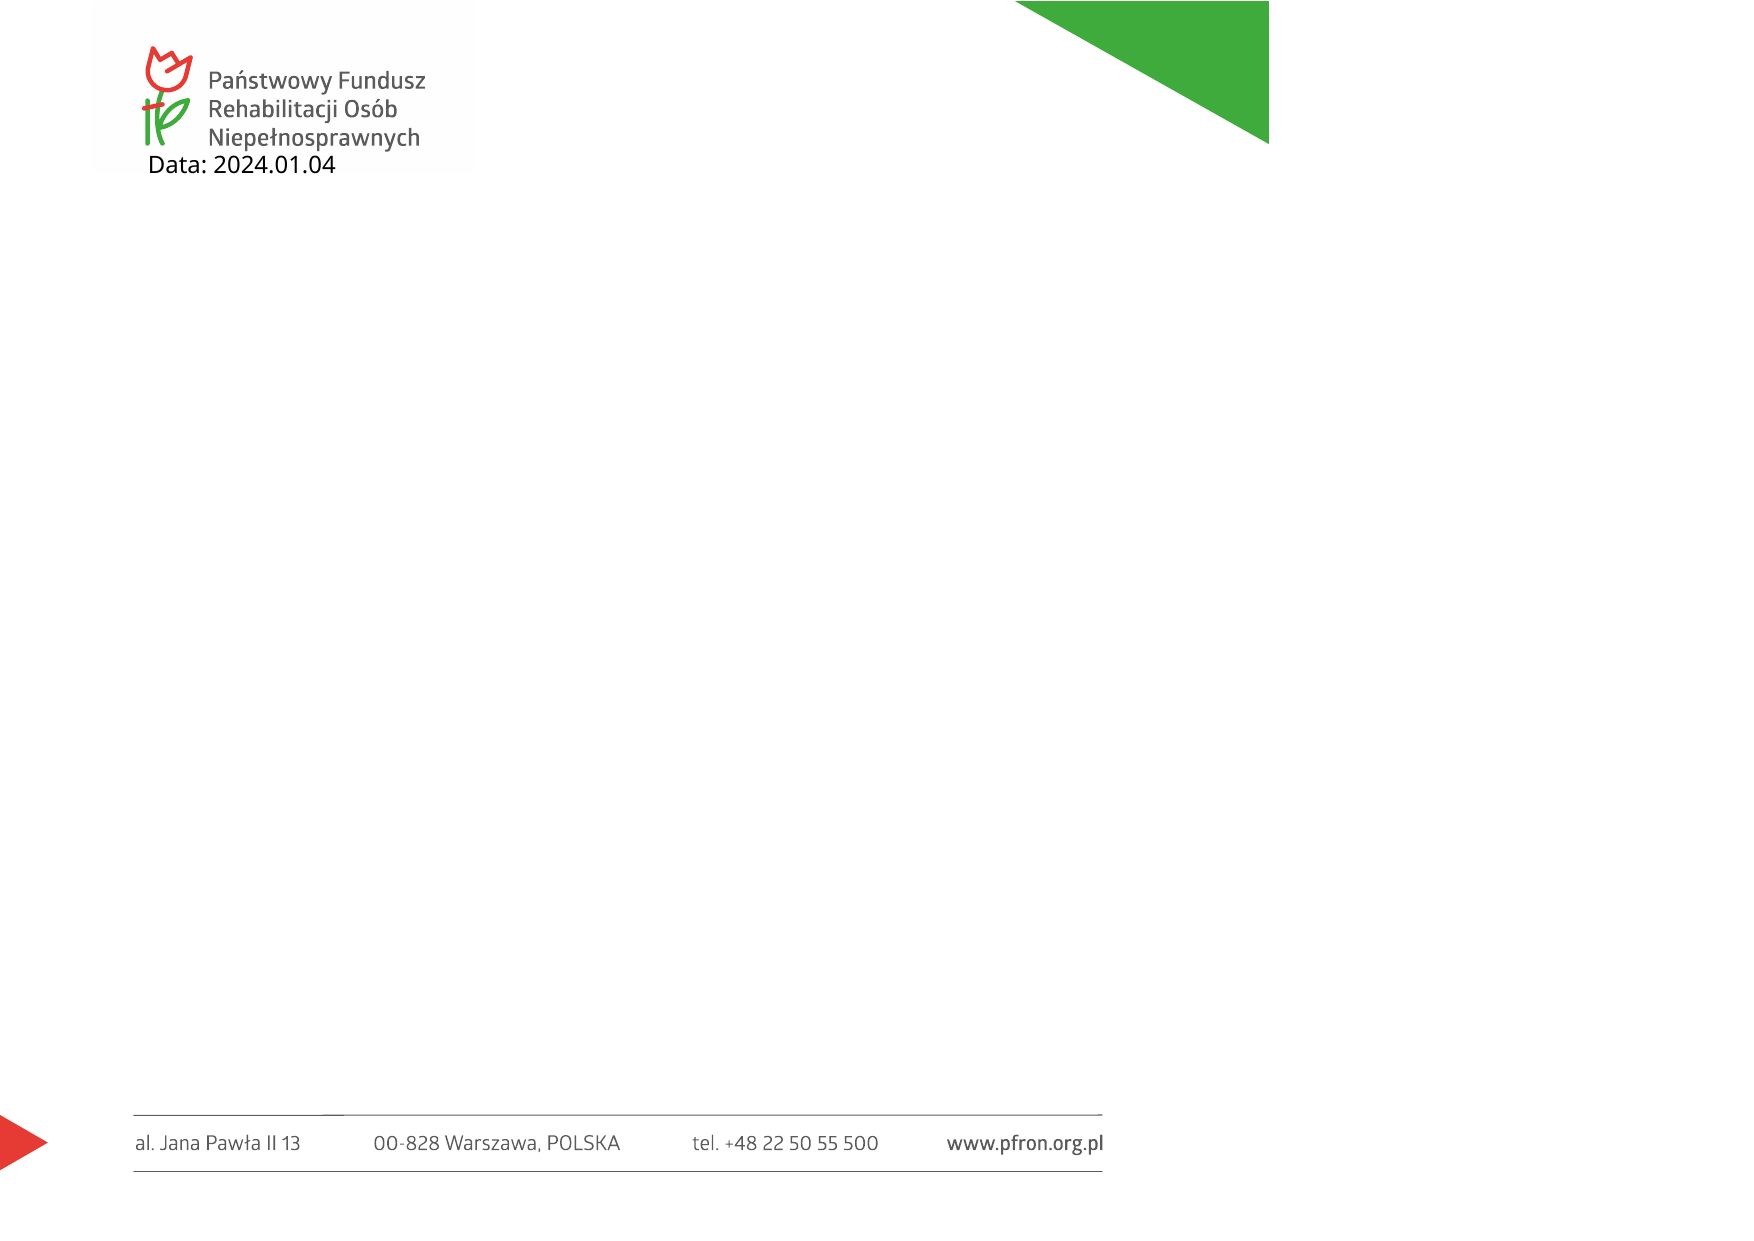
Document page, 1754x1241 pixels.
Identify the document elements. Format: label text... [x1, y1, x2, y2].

text Data: 2024.01.04 [148, 148, 1606, 180]
